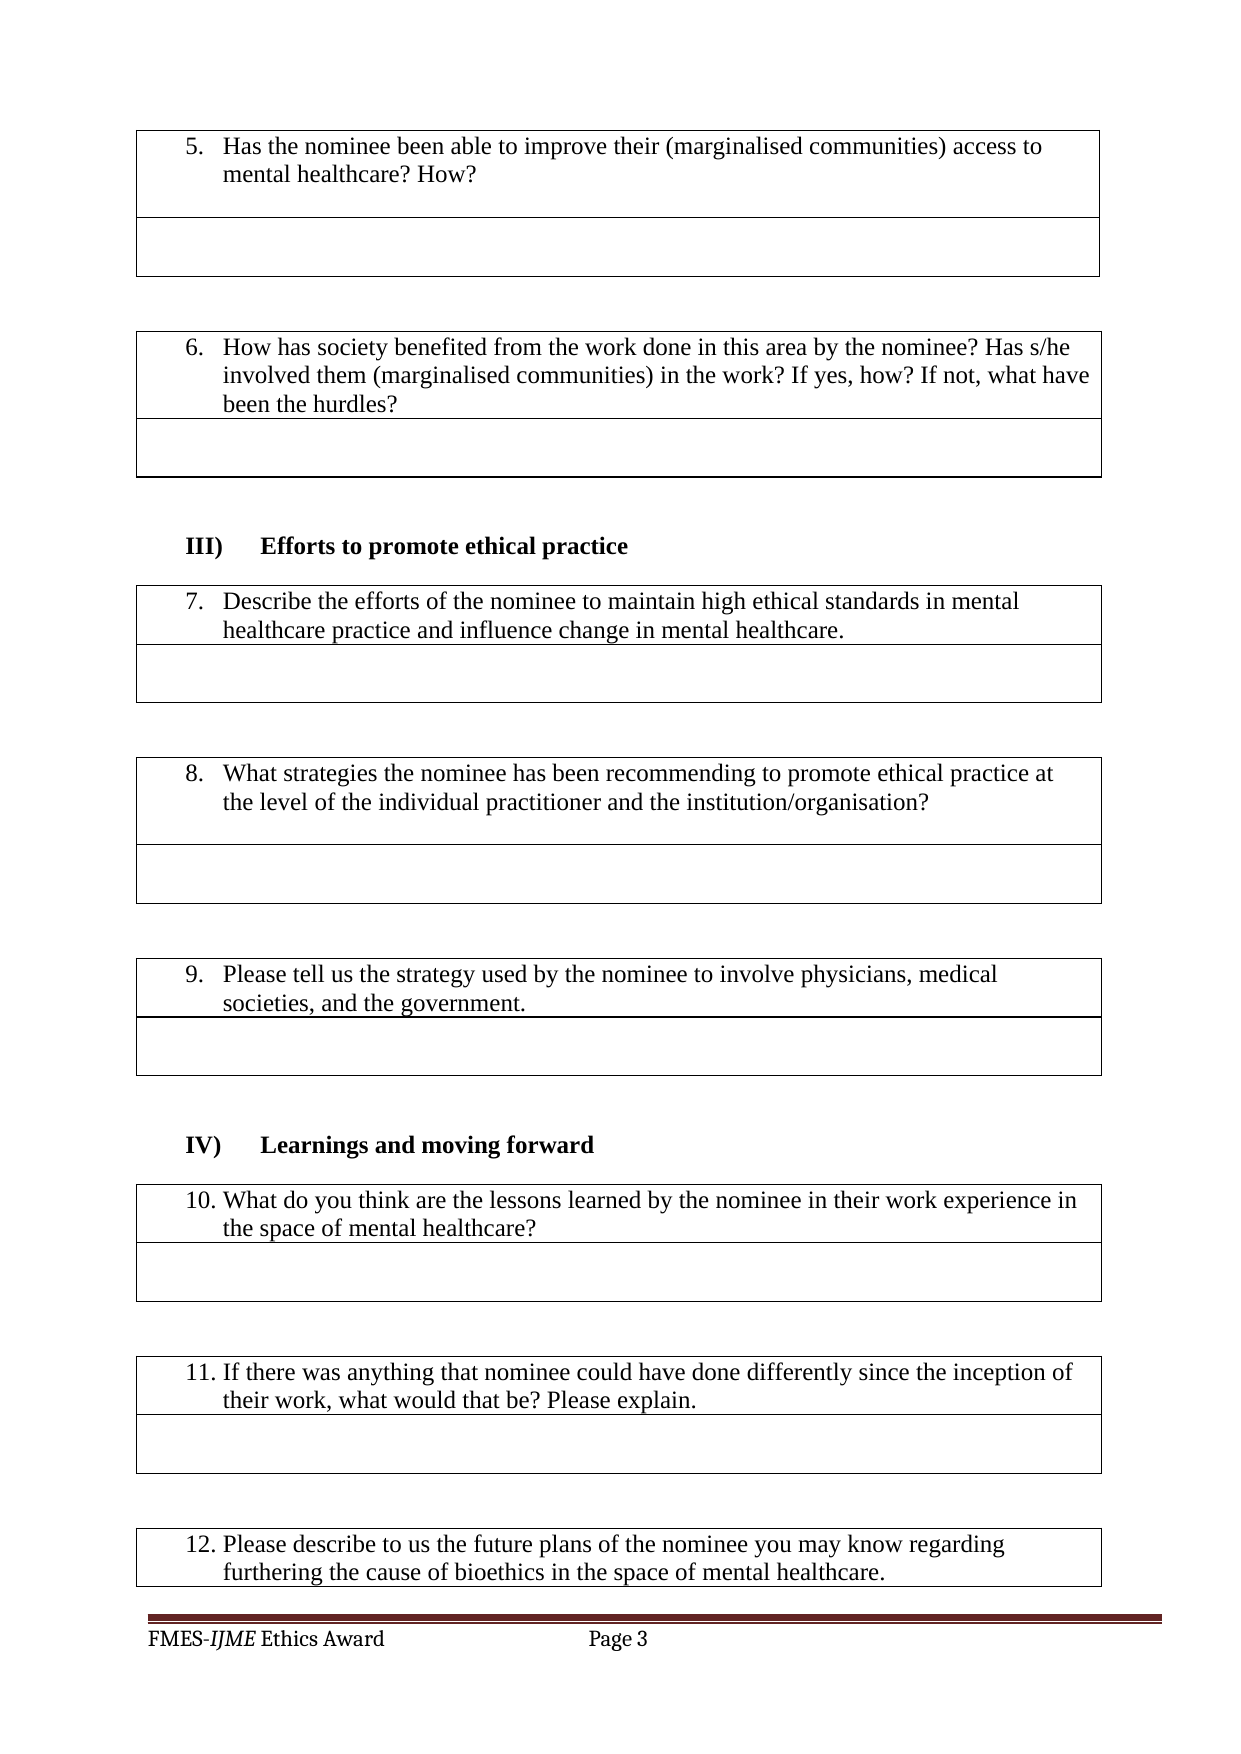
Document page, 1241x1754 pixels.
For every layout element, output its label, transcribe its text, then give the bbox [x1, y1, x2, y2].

table_header Has the nominee been able to improve their (marginalised communities) access to mental healthcare? How? [137, 131, 1099, 217]
list Efforts to promote ethical practice [185, 531, 1162, 560]
table_cell [137, 845, 1101, 903]
table_cell [137, 1243, 1101, 1301]
table_cell [137, 1415, 1101, 1473]
table_header Please tell us the strategy used by the nominee to involve physicians, medical societies, and the government. [137, 959, 1101, 1016]
table_header What strategies the nominee has been recommending to promote ethical practice at the level of the individual practitioner and the institution/organisation? [137, 758, 1101, 844]
table_cell [137, 645, 1101, 702]
table_header Describe the efforts of the nominee to maintain high ethical standards in mental healthcare practice and influence change in mental healthcare. [137, 586, 1101, 644]
table_header How has society benefited from the work done in this area by the nominee? Has s/he involved them (marginalised communities) in the work? If yes, how? If not, what have been the hurdles? [137, 332, 1101, 418]
table_header If there was anything that nominee could have done differently since the inception of their work, what would that be? Please explain. [137, 1357, 1101, 1414]
table_cell [137, 1018, 1101, 1075]
table_cell [137, 218, 1099, 276]
table_cell [137, 419, 1101, 476]
list Learnings and moving forward [185, 1130, 1162, 1158]
table_header What do you think are the lessons learned by the nominee in their work experience in the space of mental healthcare? [137, 1185, 1101, 1242]
table_header Please describe to us the future plans of the nominee you may know regarding furthering the cause of bioethics in the space of mental healthcare. [137, 1529, 1101, 1586]
